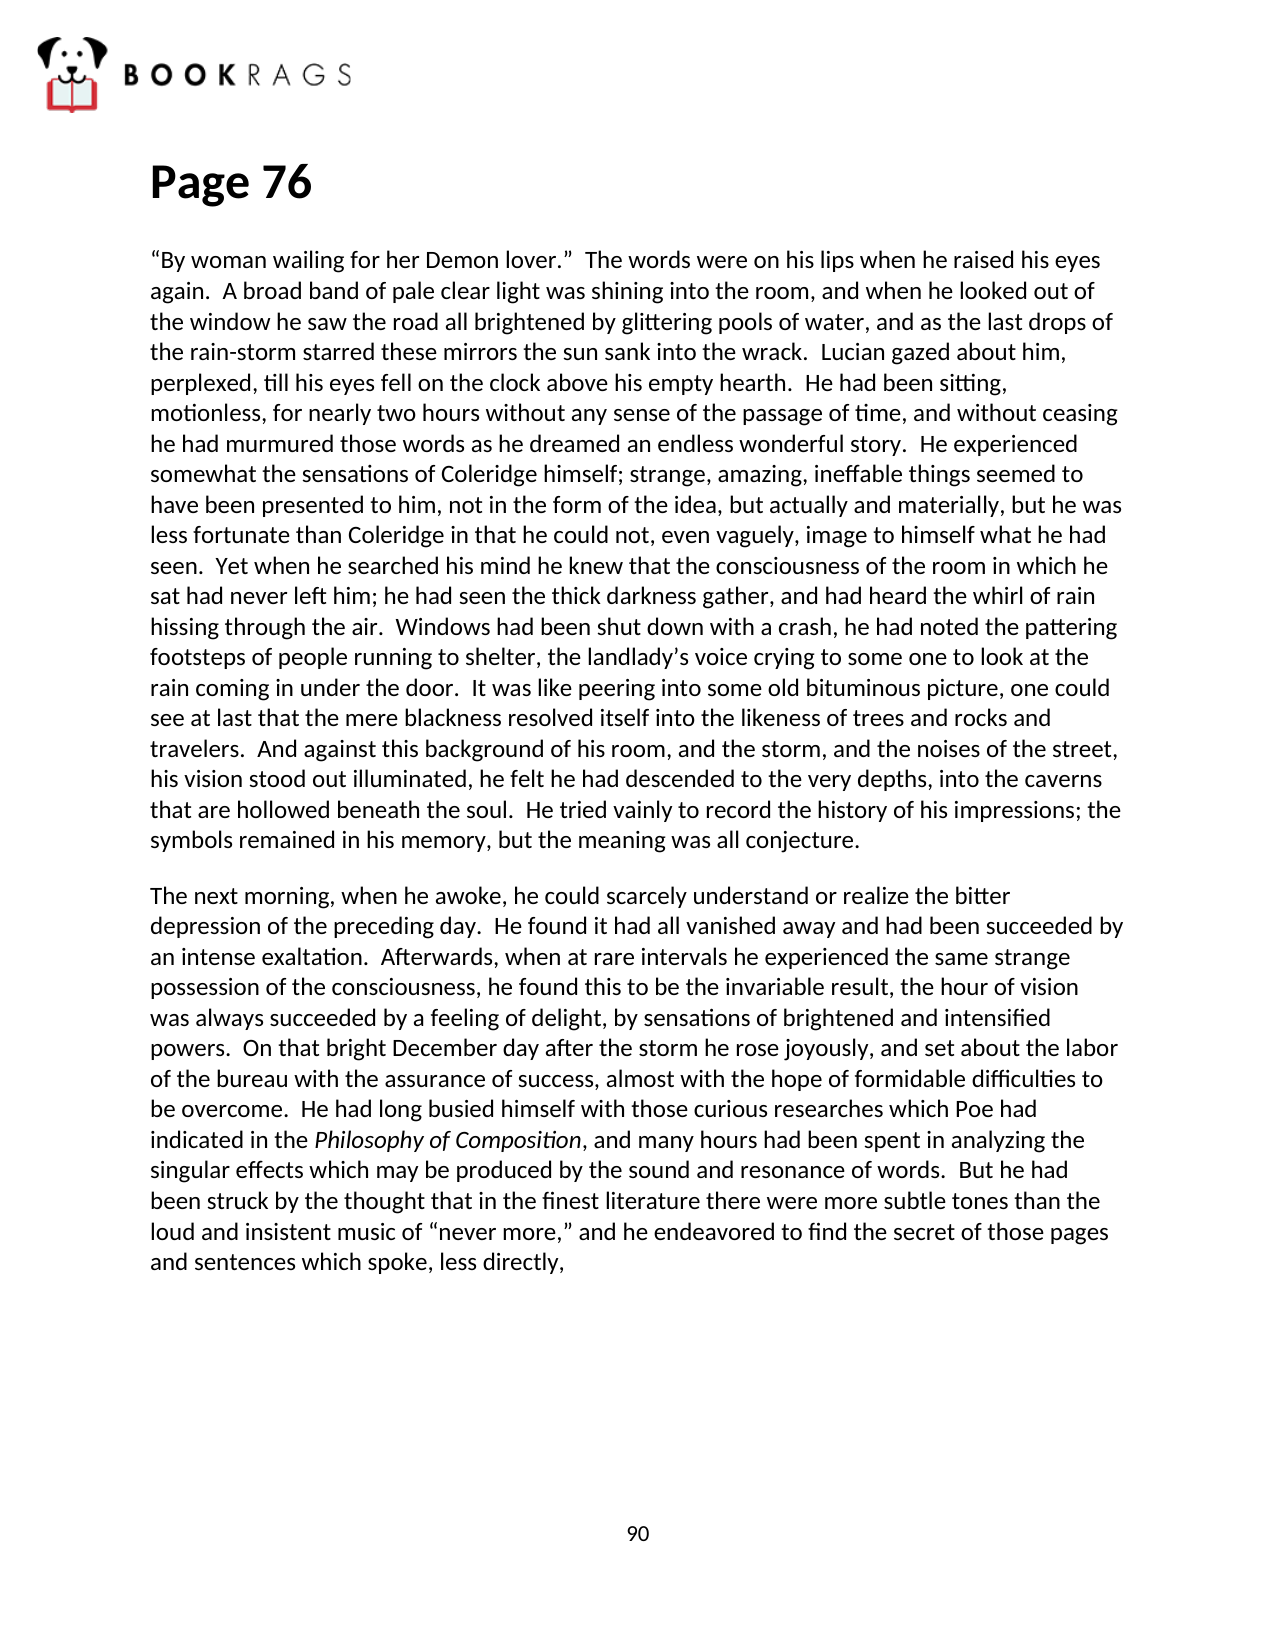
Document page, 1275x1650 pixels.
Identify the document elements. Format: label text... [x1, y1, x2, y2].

text “By woman wailing for her Demon lover.” The words were on his lips when he raised his eyes again. A broad band of pale clear light was shining into the room, and when he looked out of the window he saw the road all brightened by glittering pools of water, and as the last drops of the rain-storm starred these mirrors the sun sank into the wrack. Lucian gazed about him, perplexed, till his eyes fell on the clock above his empty hearth. He had been sitting, motionless, for nearly two hours without any sense of the passage of time, and without ceasing he had murmured those words as he dreamed an endless wonderful story. He experienced somewhat the sensations of Coleridge himself; strange, amazing, ineffable things seemed to have been presented to him, not in the form of the idea, but actually and materially, but he was less fortunate than Coleridge in that he could not, even vaguely, image to himself what he had seen. Yet when he searched his mind he knew that the consciousness of the room in which he sat had never left him; he had seen the thick darkness gather, and had heard the whirl of rain hissing through the air. Windows had been shut down with a crash, he had noted the pattering footsteps of people running to shelter, the landlady’s voice crying to some one to look at the rain coming in under the door. It was like peering into some old bituminous picture, one could see at last that the mere blackness resolved itself into the likeness of trees and rocks and travelers. And against this background of his room, and the storm, and the noises of the street, his vision stood out illuminated, he felt he had descended to the very depths, into the caverns that are hollowed beneath the soul. He tried vainly to record the history of his impressions; the symbols remained in his memory, but the meaning was all conjecture. [150, 244, 1125, 855]
text Page 76 [150, 150, 1125, 211]
picture [37, 37, 351, 113]
text The next morning, when he awoke, he could scarcely understand or realize the bitter depression of the preceding day. He found it had all vanished away and had been succeeded by an intense exaltation. Afterwards, when at rare intervals he experienced the same strange possession of the consciousness, he found this to be the invariable result, the hour of vision was always succeeded by a feeling of delight, by sensations of brightened and intensified powers. On that bright December day after the storm he rose joyously, and set about the labor of the bureau with the assurance of success, almost with the hope of formidable difficulties to be overcome. He had long busied himself with those curious researches which Poe had indicated in the Philosophy of Composition, and many hours had been spent in analyzing the singular effects which may be produced by the sound and resonance of words. But he had been struck by the thought that in the finest literature there were more subtle tones than the loud and insistent music of “never more,” and he endeavored to find the secret of those pages and sentences which spoke, less directly, [150, 880, 1125, 1277]
